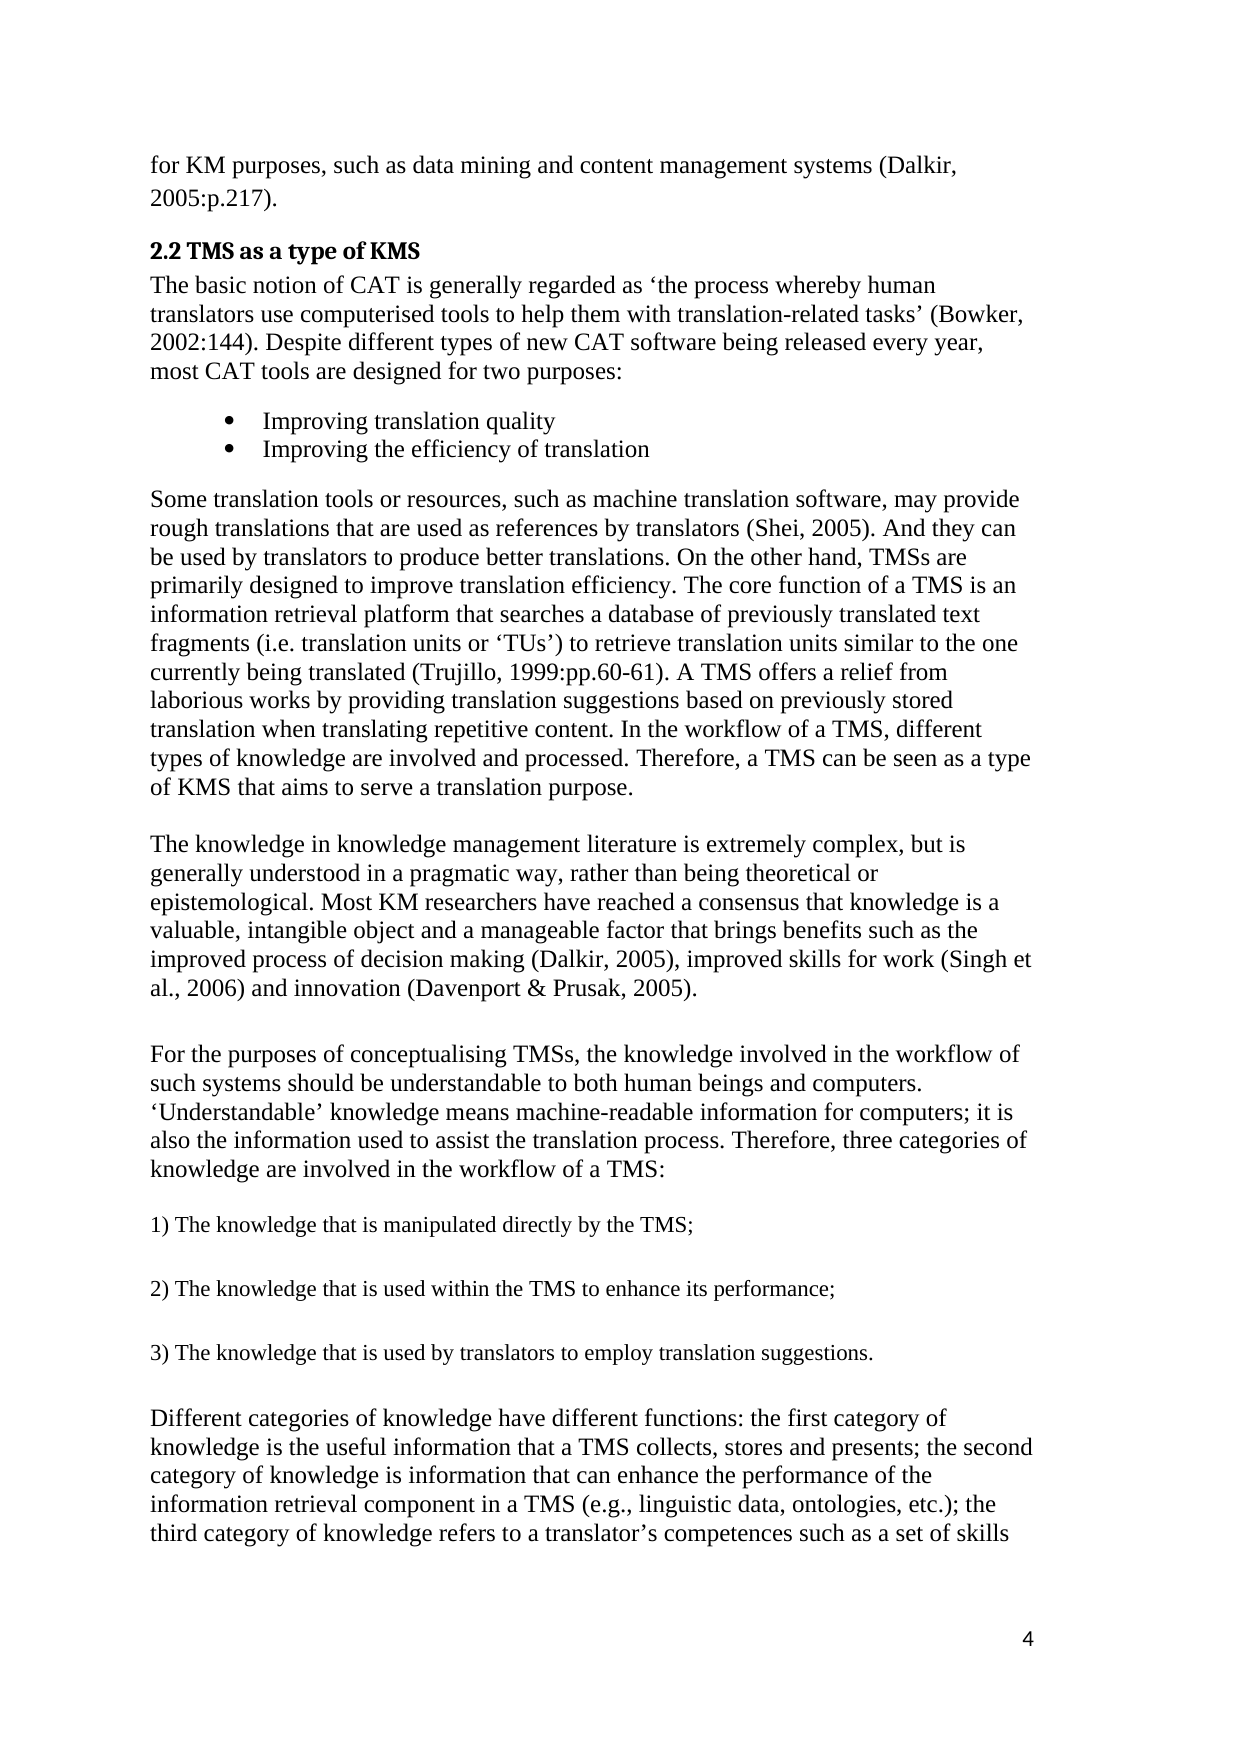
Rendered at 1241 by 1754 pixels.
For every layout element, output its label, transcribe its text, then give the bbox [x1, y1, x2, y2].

text For the purposes of conceptualising TMSs, the knowledge involved in the workflow of such systems should be understandable to both human beings and computers. ‘Understandable’ knowledge means machine-readable information for computers; it is also the information used to assist the translation process. Therefore, three categories of knowledge are involved in the workflow of a TMS: [150, 1039, 1034, 1183]
text 2) The knowledge that is used within the TMS to enhance its performance; [150, 1275, 1034, 1302]
subtitle 2.2 TMS as a type of KMS [150, 237, 1034, 266]
list Improving the efficiency of translation [225, 434, 1034, 463]
text The knowledge in knowledge management literature is extremely complex, but is generally understood in a pragmatic way, rather than being theoretical or epistemological. Most KM researchers have reached a consensus that knowledge is a valuable, intangible object and a manageable factor that brings benefits such as the improved process of decision making (Dalkir, 2005), improved skills for work (Singh et al., 2006) and innovation (Davenport & Prusak, 2005). [150, 829, 1034, 1002]
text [150, 150, 1034, 212]
text 3) The knowledge that is used by translators to employ translation suggestions. [150, 1339, 1034, 1366]
text Some translation tools or resources, such as machine translation software, may provide rough translations that are used as references by translators (Shei, 2005). And they can be used by translators to produce better translations. On the other hand, TMSs are primarily designed to improve translation efficiency. The core function of a TMS is an information retrieval platform that searches a database of previously translated text fragments (i.e. translation units or ‘TUs’) to retrieve translation units similar to the one currently being translated (Trujillo, 1999:pp.60-61). A TMS offers a relief from laborious works by providing translation suggestions based on previously stored translation when translating repetitive content. In the workflow of a TMS, different types of knowledge are involved and processed. Therefore, a TMS can be seen as a type of KMS that aims to serve a translation purpose. [150, 484, 1034, 800]
text The basic notion of CAT is generally regarded as ‘the process whereby human translators use computerised tools to help them with translation-related tasks’ (Bowker, 2002:144). Despite different types of new CAT software being released every year, most CAT tools are designed for two purposes: [150, 270, 1034, 385]
list Improving translation quality [225, 406, 1034, 434]
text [150, 1403, 1034, 1547]
text 1) The knowledge that is manipulated directly by the TMS; [150, 1212, 1034, 1238]
